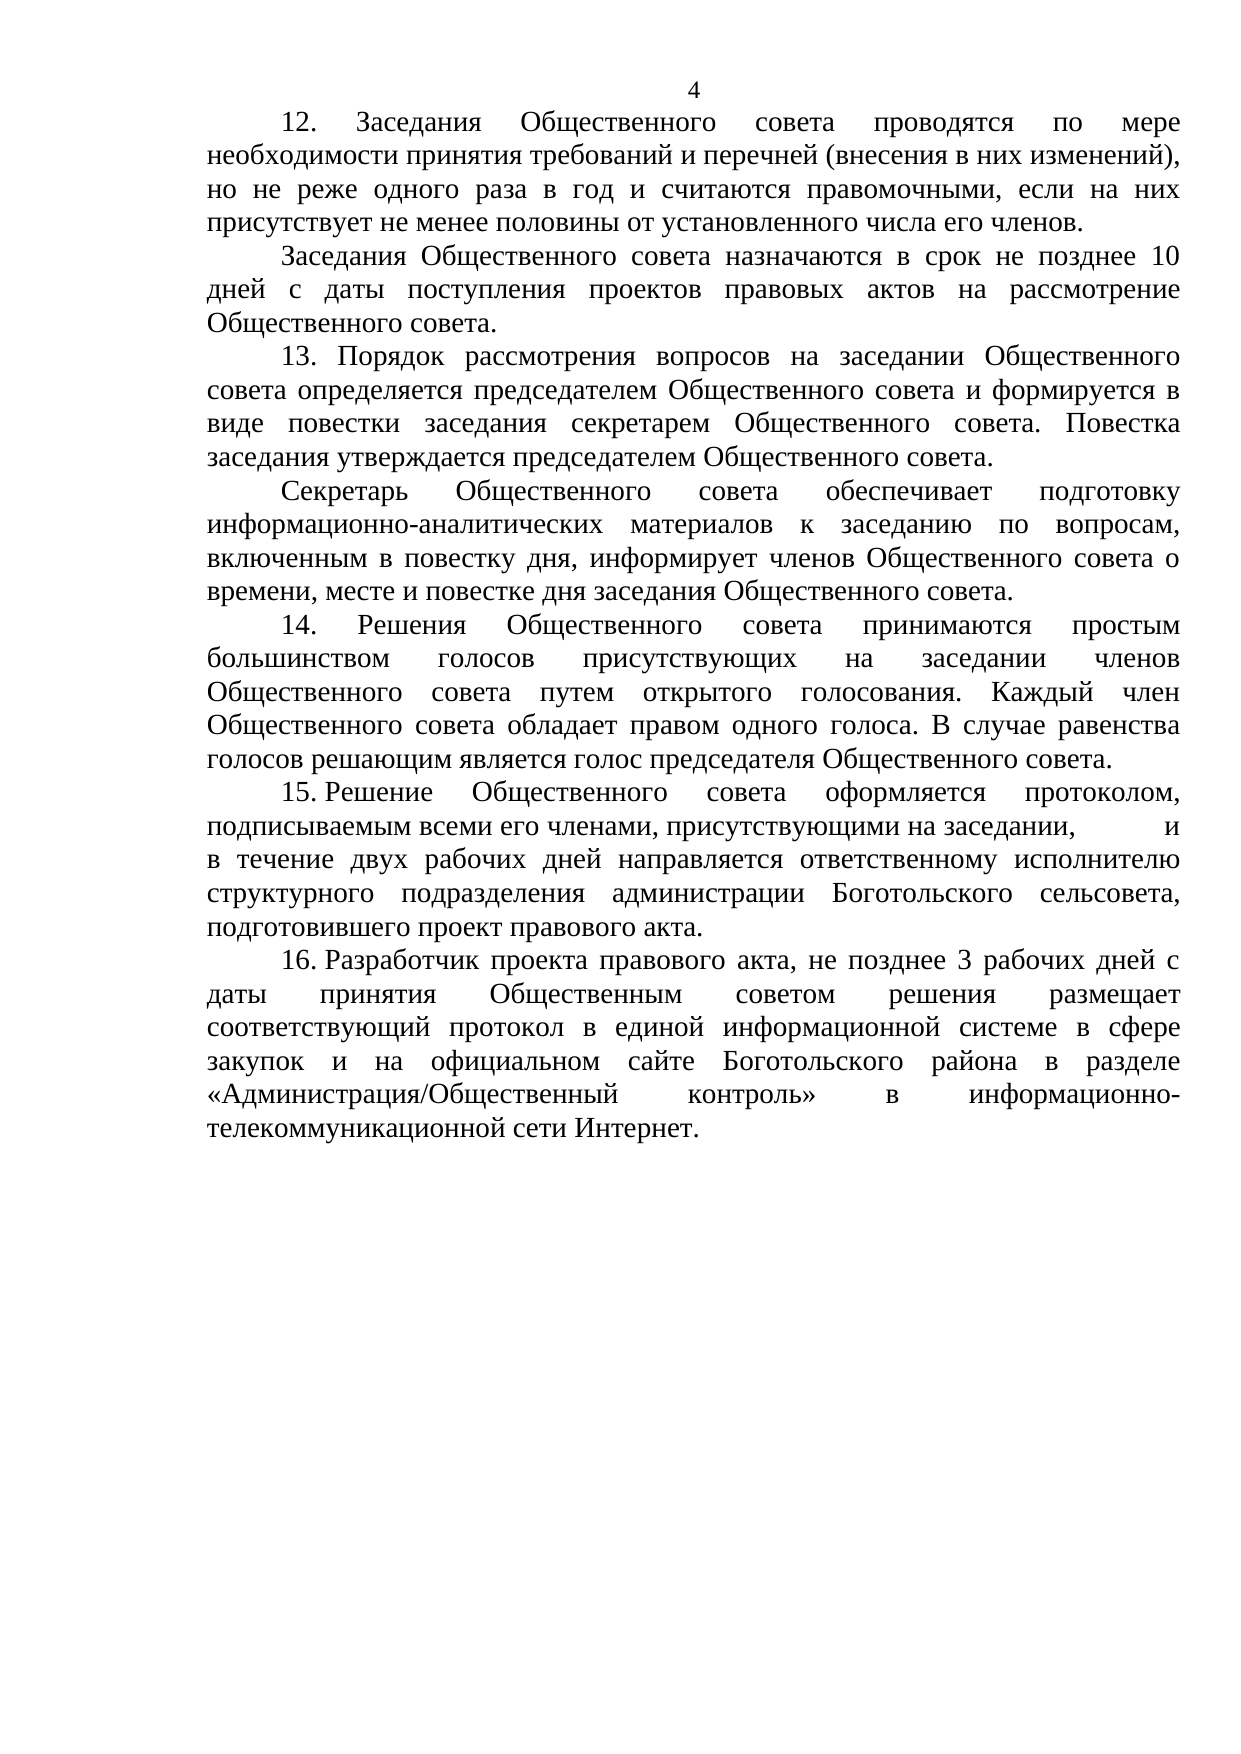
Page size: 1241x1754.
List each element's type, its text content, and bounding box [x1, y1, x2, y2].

text 15. Решение Общественного совета оформляется протоколом, подписываемым всеми его членами, присутствующими на заседании, и в течение двух рабочих дней направляется ответственному исполнителю структурного подразделения администрации Боготольского сельсовета, подготовившего проект правового акта. [207, 774, 1181, 942]
text 16. Разработчик проекта правового акта, не позднее 3 рабочих дней с даты принятия Общественным советом решения размещает соответствующий протокол в единой информационной системе в сфере закупок и на официальном сайте Боготольского района в разделе «Администрация/Общественный контроль» в информационно-телекоммуникационной сети Интернет. [207, 942, 1181, 1143]
text 13. Порядок рассмотрения вопросов на заседании Общественного совета определяется председателем Общественного совета и формируется в виде повестки заседания секретарем Общественного совета. Повестка заседания утверждается председателем Общественного совета. [207, 338, 1181, 473]
text Заседания Общественного совета назначаются в срок не позднее 10 дней с даты поступления проектов правовых актов на рассмотрение Общественного совета. [207, 238, 1181, 338]
text 14. Решения Общественного совета принимаются простым большинством голосов присутствующих на заседании членов Общественного совета путем открытого голосования. Каждый член Общественного совета обладает правом одного голоса. В случае равенства голосов решающим является голос председателя Общественного совета. [207, 607, 1181, 774]
text Секретарь Общественного совета обеспечивает подготовку информационно-аналитических материалов к заседанию по вопросам, включенным в повестку дня, информирует членов Общественного совета о времени, месте и повестке дня заседания Общественного совета. [207, 473, 1181, 607]
text 12. Заседания Общественного совета проводятся по мере необходимости принятия требований и перечней (внесения в них изменений), но не реже одного раза в год и считаются правомочными, если на них присутствует не менее половины от установленного числа его членов. [207, 104, 1181, 238]
